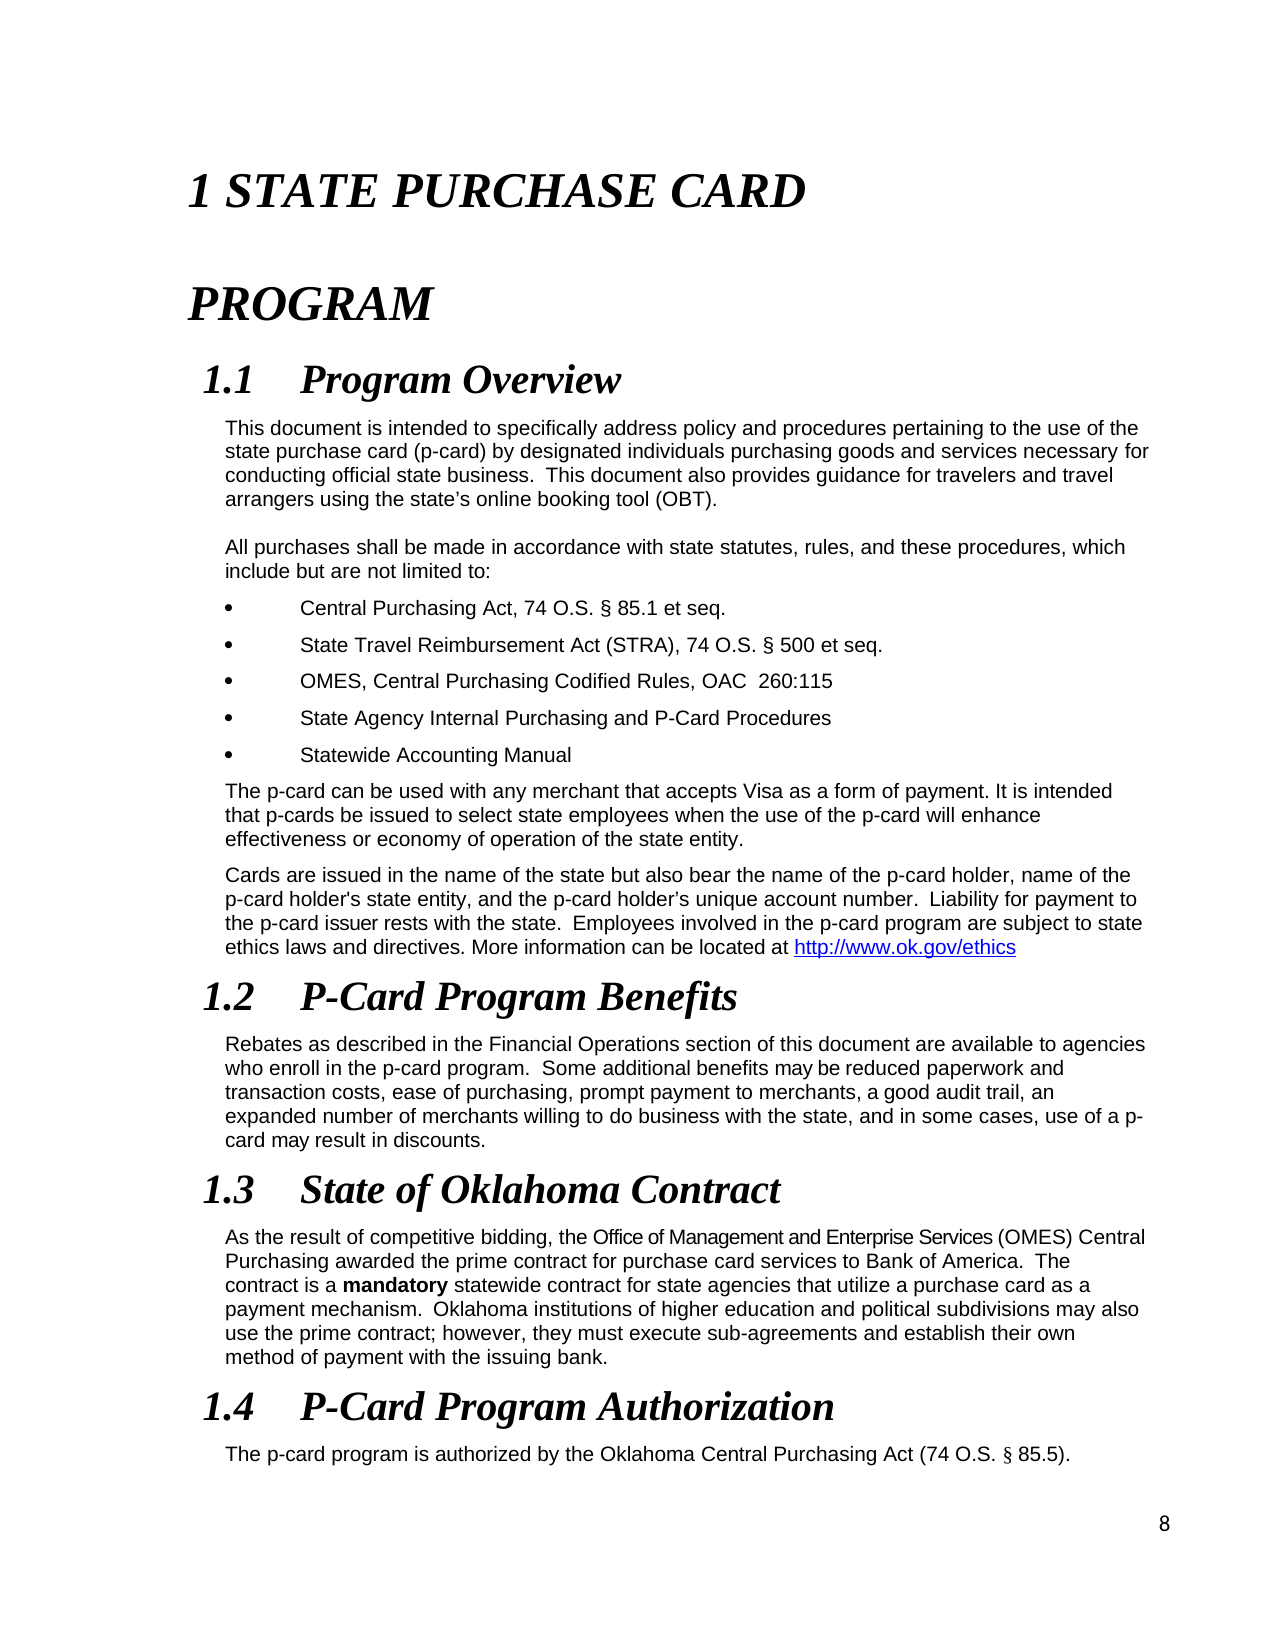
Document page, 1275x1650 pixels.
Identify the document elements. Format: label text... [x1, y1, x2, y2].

list OMES, Central Purchasing Codified Rules, OAC 260:115 [225, 669, 1170, 693]
subtitle 1.2 P-Card Program Benefits [202, 971, 1066, 1019]
text This document is intended to specifically address policy and procedures pertaining to the use of the state purchase card (p-card) by designated individuals purchasing goods and services necessary for conducting official state business. This document also provides guidance for travelers and travel arrangers using the state’s online booking tool (OBT). [225, 415, 1170, 511]
list Statewide Accounting Manual [225, 742, 1170, 766]
text The p-card program is authorized by the Oklahoma Central Purchasing Act (74 O.S. § 85.5). [225, 1442, 1170, 1466]
list State Travel Reimbursement Act (STRA), 74 O.S. § 500 et seq. [225, 632, 1170, 656]
text Rebates as described in the Financial Operations section of this document are available to agencies who enroll in the p-card program. Some additional benefits may be reduced paperwork and transaction costs, ease of purchasing, prompt payment to merchants, a good audit trail, an expanded number of merchants willing to do business with the state, and in some cases, use of a p-card may result in discounts. [225, 1032, 1148, 1152]
list Central Purchasing Act, 74 O.S. § 85.1 et seq. [225, 596, 1170, 620]
subtitle 1 STATE PURCHASE CARD PROGRAM [187, 117, 1066, 342]
subtitle 1.3 State of Oklahoma Contract [202, 1164, 1066, 1212]
text Cards are issued in the name of the state but also bear the name of the p-card holder, name of the p-card holder's state entity, and the p-card holder’s unique account number. Liability for payment to the p-card issuer rests with the state. Employees involved in the p-card program are subject to state ethics laws and directives. More information can be located at http://www.ok.gov/ethics [225, 863, 1148, 959]
text The p-card can be used with any merchant that accepts Visa as a form of payment. It is intended that p-cards be issued to select state employees when the use of the p-card will enhance effectiveness or economy of operation of the state entity. [225, 778, 1148, 850]
list State Agency Internal Purchasing and P-Card Procedures [225, 706, 1170, 730]
subtitle 1.4 P-Card Program Authorization [202, 1381, 1066, 1429]
text As the result of competitive bidding, the Office of Management and Enterprise Services (OMES) Central Purchasing awarded the prime contract for purchase card services to Bank of America. The contract is a mandatory statewide contract for state agencies that utilize a purchase card as a payment mechanism. Oklahoma institutions of higher education and political subdivisions may also use the prime contract; however, they must execute sub-agreements and establish their own method of payment with the issuing bank. [225, 1225, 1148, 1368]
text All purchases shall be made in accordance with state statutes, rules, and these procedures, which include but are not limited to: [225, 535, 1170, 583]
subtitle 1.1 Program Overview [202, 355, 1066, 403]
